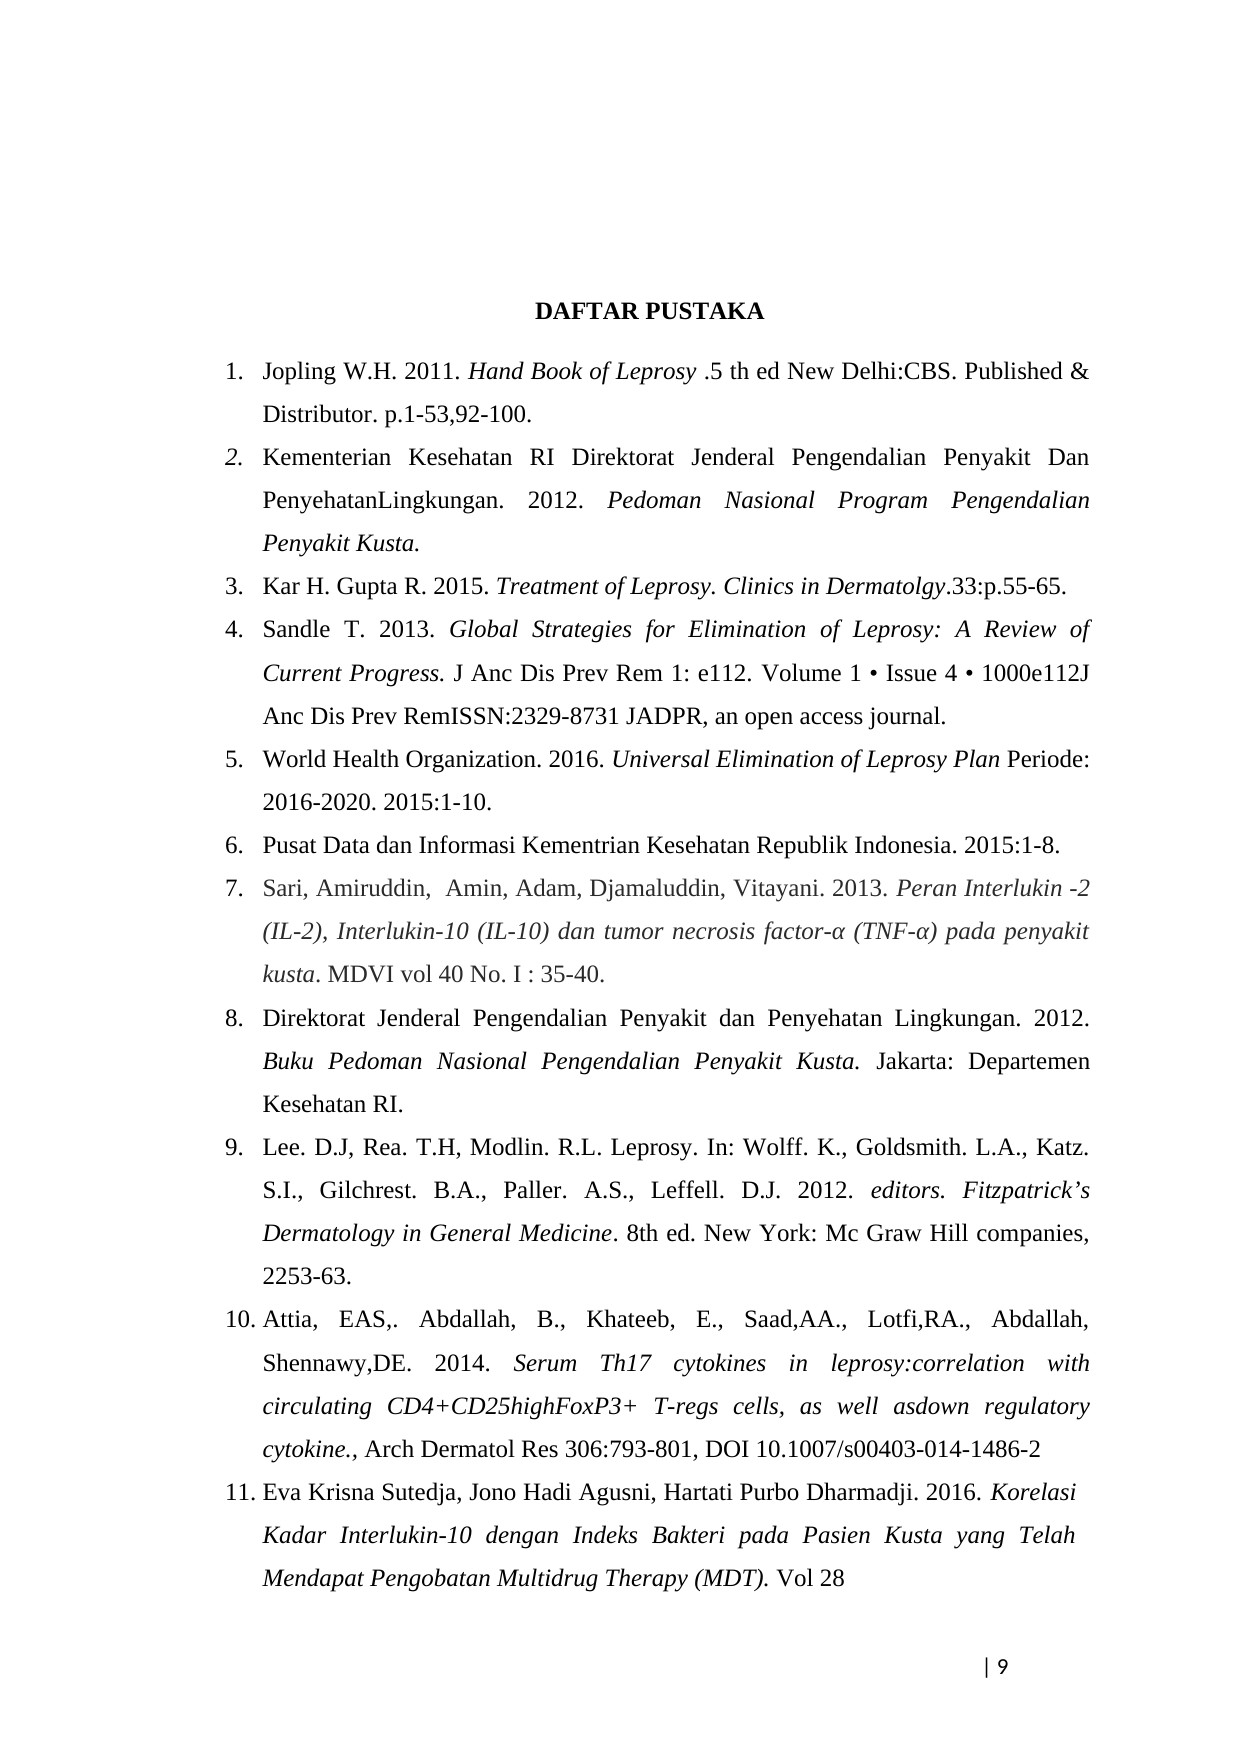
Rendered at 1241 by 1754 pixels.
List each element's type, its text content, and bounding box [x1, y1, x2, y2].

list Direktorat Jenderal Pengendalian Penyakit dan Penyehatan Lingkungan. 2012. Buku Pedoman Nasional Pengendalian Penyakit Kusta. Jakarta: Departemen Kesehatan RI. [225, 1003, 1090, 1118]
list DAFTAR PUSTAKA [209, 296, 1090, 325]
list Sandle T. 2013. Global Strategies for Elimination of Leprosy: A Review of Current Progress. J Anc Dis Prev Rem 1: e112. Volume 1 • Issue 4 • 1000e112J Anc Dis Prev RemISSN:2329-8731 JADPR, an open access journal. [225, 614, 1090, 729]
list Jopling W.H. 2011. Hand Book of Leprosy .5 th ed New Delhi:CBS. Published & Distributor. p.1-53,92-100. [225, 356, 1090, 428]
list Sari, Amiruddin, Amin, Adam, Djamaluddin, Vitayani. 2013. Peran Interlukin -2 (IL-2), Interlukin-10 (IL-10) dan tumor necrosis factor-α (TNF-α) pada penyakit kusta. MDVI vol 40 No. I : 35-40. [225, 873, 1090, 988]
list Pusat Data dan Informasi Kementrian Kesehatan Republik Indonesia. 2015:1-8. [225, 830, 1090, 859]
list Eva Krisna Sutedja, Jono Hadi Agusni, Hartati Purbo Dharmadji. 2016. Korelasi Kadar Interlukin-10 dengan Indeks Bakteri pada Pasien Kusta yang Telah Mendapat Pengobatan Multidrug Therapy (MDT). Vol 28 [225, 1477, 1076, 1592]
list Lee. D.J, Rea. T.H, Modlin. R.L. Leprosy. In: Wolff. K., Goldsmith. L.A., Katz. S.I., Gilchrest. B.A., Paller. A.S., Leffell. D.J. 2012. editors. Fitzpatrick’s Dermatology in General Medicine. 8th ed. New York: Mc Graw Hill companies, 2253-63. [225, 1132, 1090, 1290]
list Kementerian Kesehatan RI Direktorat Jenderal Pengendalian Penyakit Dan PenyehatanLingkungan. 2012. Pedoman Nasional Program Pengendalian Penyakit Kusta. [225, 442, 1090, 557]
list Kar H. Gupta R. 2015. Treatment of Leprosy. Clinics in Dermatolgy.33:p.55-65. [225, 571, 1090, 600]
list World Health Organization. 2016. Universal Elimination of Leprosy Plan Periode: 2016-2020. 2015:1-10. [225, 744, 1090, 816]
